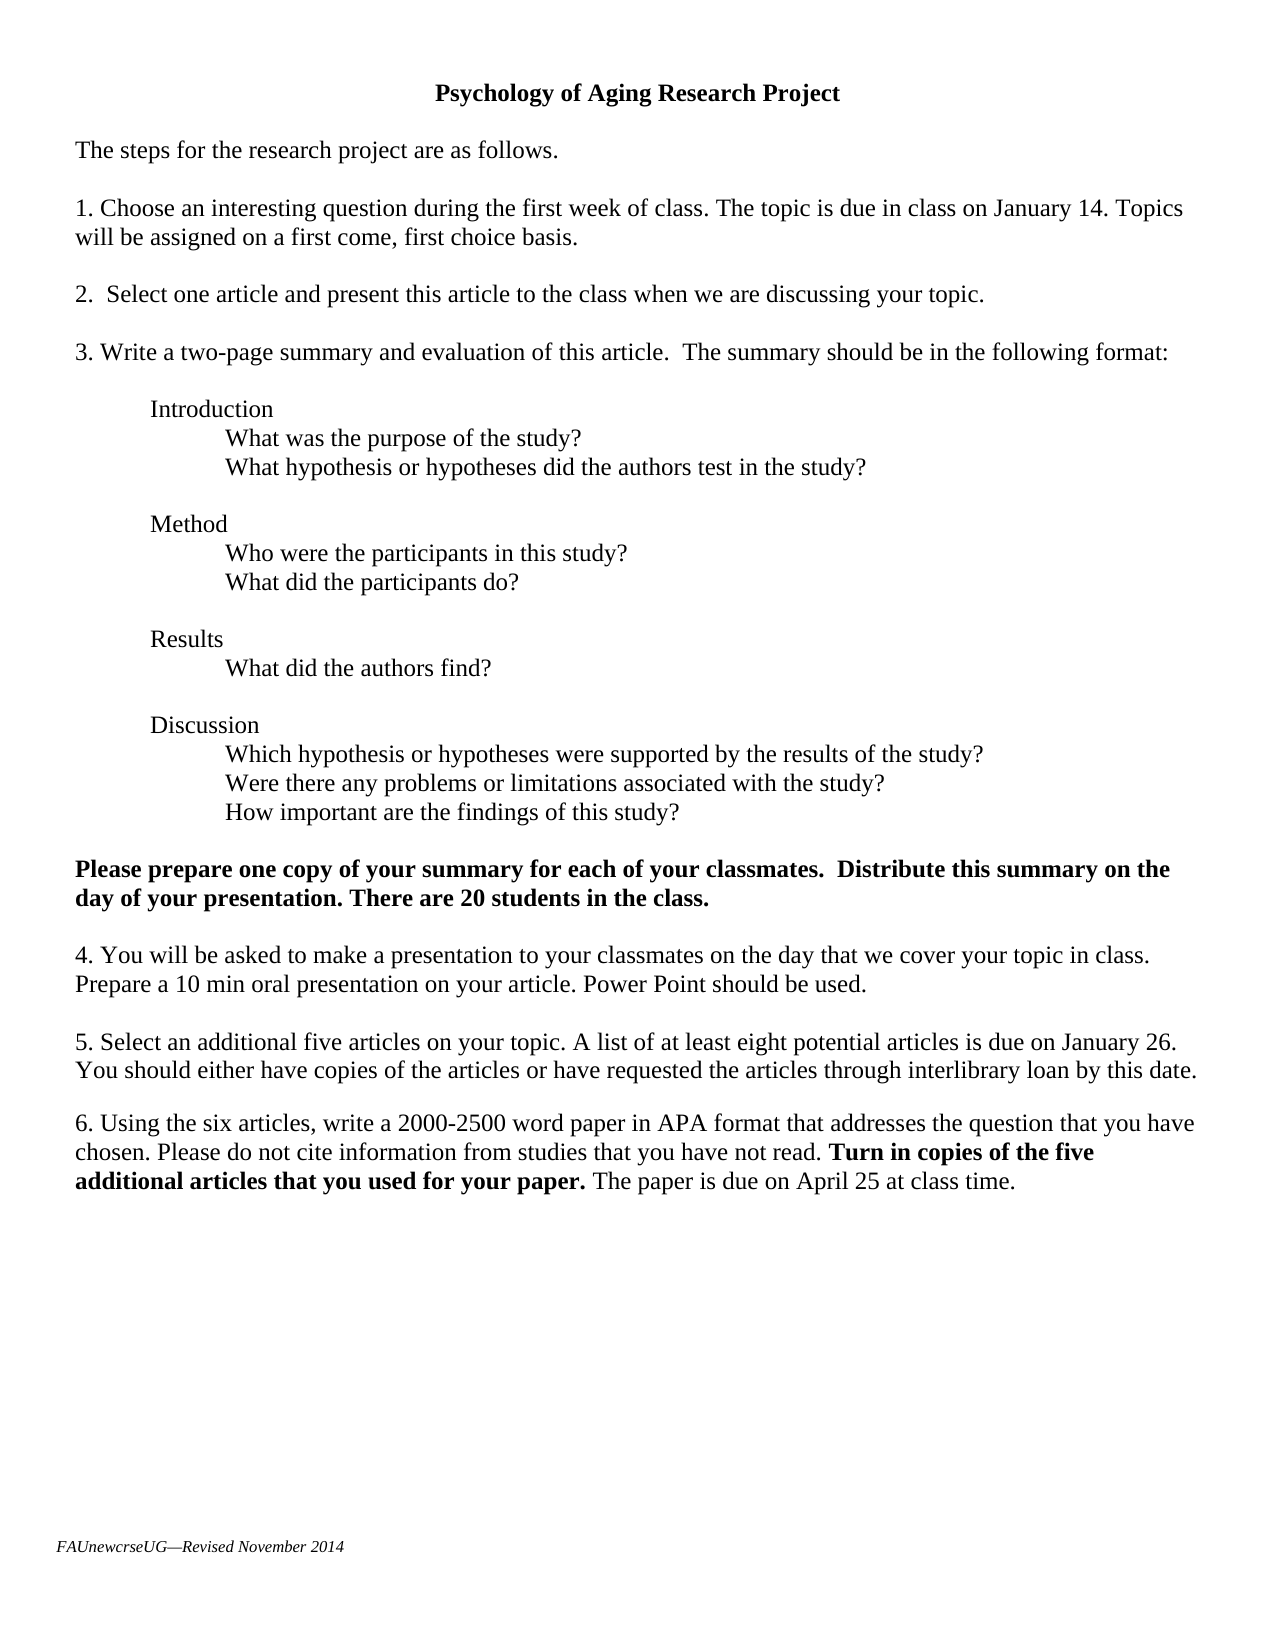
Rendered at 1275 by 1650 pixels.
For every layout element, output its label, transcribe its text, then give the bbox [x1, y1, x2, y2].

text What did the participants do? [75, 567, 1200, 596]
text Discussion [75, 711, 1200, 739]
text Which hypothesis or hypotheses were supported by the results of the study? [75, 739, 1200, 768]
text Who were the participants in this study? [75, 538, 1200, 567]
text Please prepare one copy of your summary for each of your classmates. Distribute this summary on the day of your presentation. There are 20 students in the class. [75, 854, 1200, 912]
text 5. Select an additional five articles on your topic. A list of at least eight potential articles is due on January 26. You should either have copies of the articles or have requested the articles through interlibrary loan by this date. [75, 1027, 1200, 1084]
text 3. Write a two-page summary and evaluation of this article. The summary should be in the following format: [75, 337, 1200, 366]
text The steps for the research project are as follows. [75, 136, 1200, 164]
text Method [75, 509, 1200, 538]
text 2. Select one article and present this article to the class when we are discussing your topic. [75, 279, 1200, 308]
text What was the purpose of the study? [75, 423, 1200, 452]
text 1. Choose an interesting question during the first week of class. The topic is due in class on January 14. Topics will be assigned on a first come, first choice basis. [75, 193, 1200, 251]
text 4. You will be asked to make a presentation to your classmates on the day that we cover your topic in class. Prepare a 10 min oral presentation on your article. Power Point should be used. [75, 941, 1200, 998]
text 6. Using the six articles, write a 2000-2500 word paper in APA format that addresses the question that you have chosen. Please do not cite information from studies that you have not read. Turn in copies of the five additional articles that you used for your paper. The paper is due on April 25 at class time. [75, 1108, 1200, 1195]
text What hypothesis or hypotheses did the authors test in the study? [75, 452, 1200, 481]
text Introduction [75, 394, 1200, 423]
text Results [75, 624, 1200, 653]
text Were there any problems or limitations associated with the study? [75, 768, 1200, 797]
text Psychology of Aging Research Project [75, 78, 1200, 107]
text What did the authors find? [75, 653, 1200, 682]
text How important are the findings of this study? [75, 797, 1200, 826]
